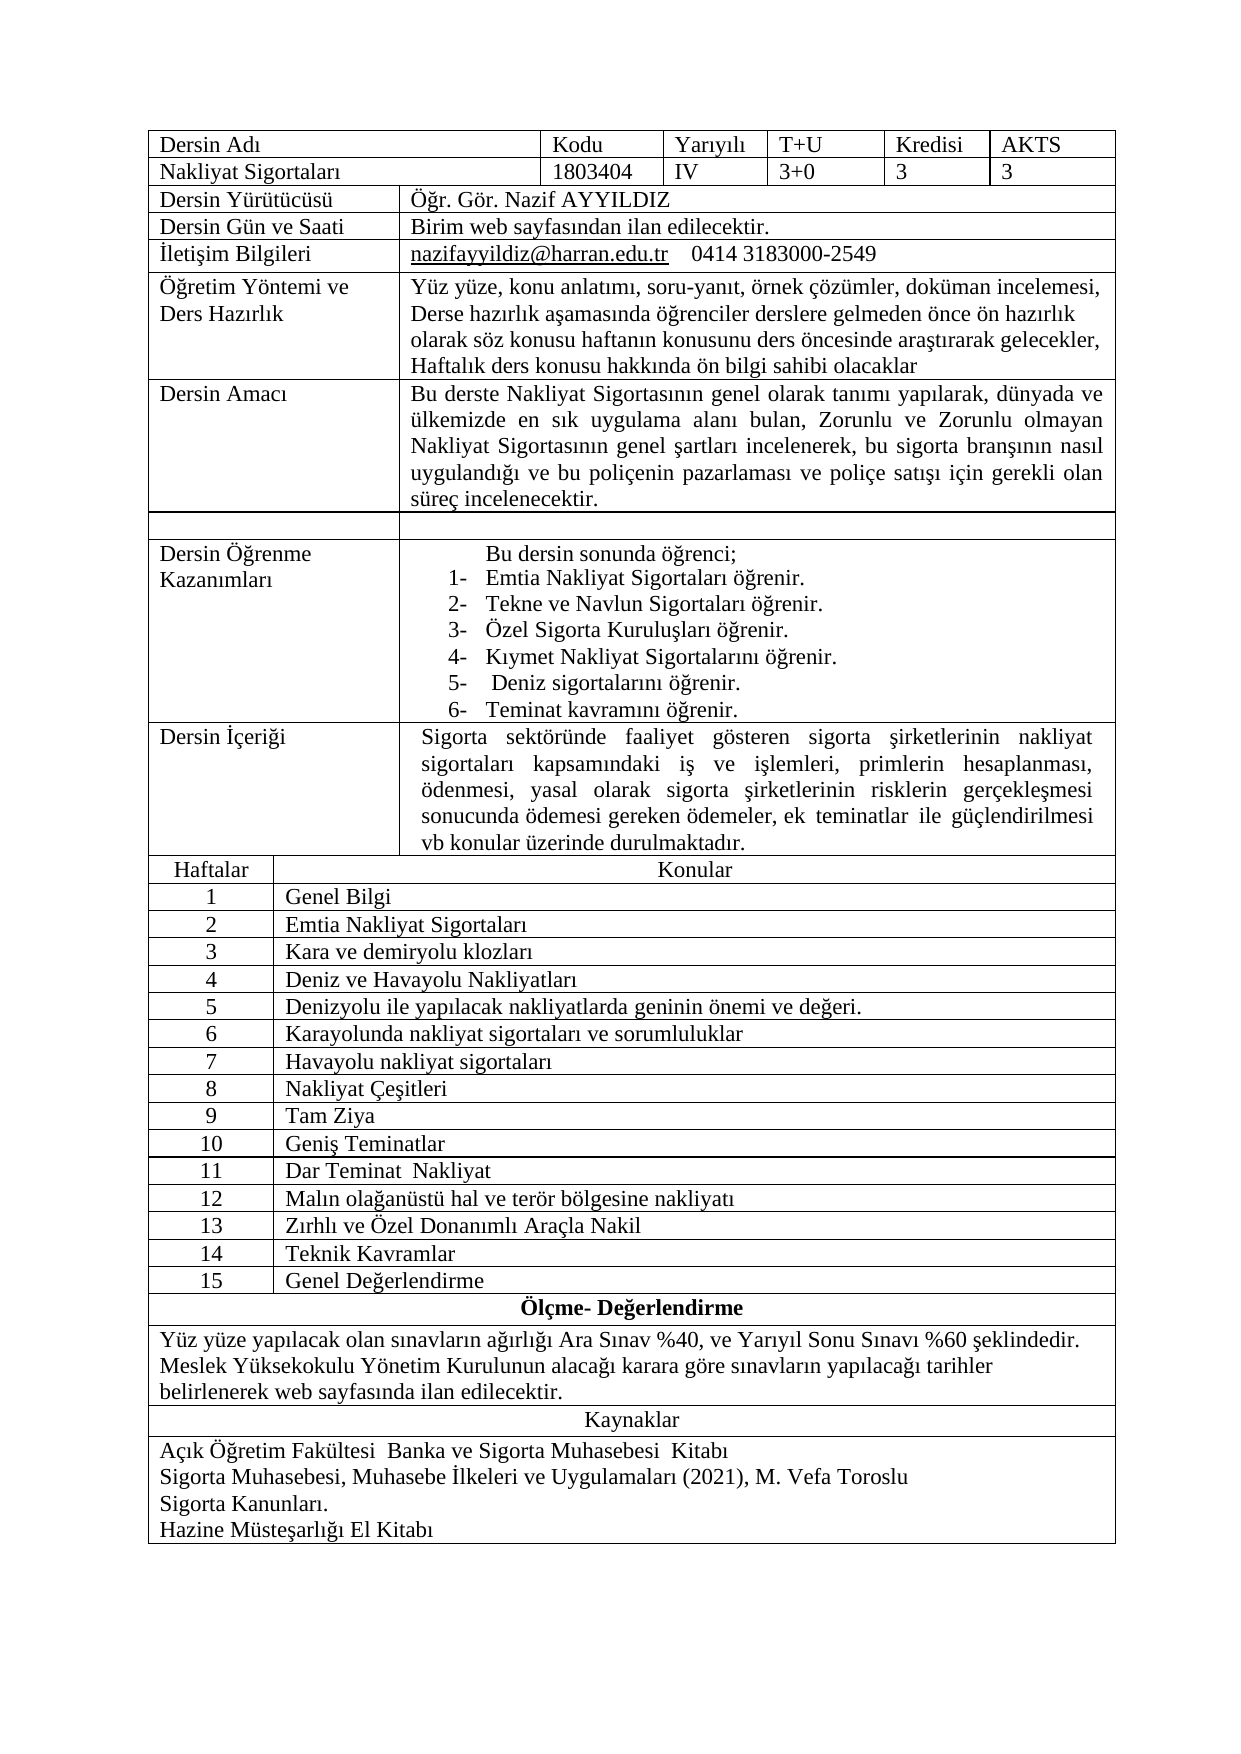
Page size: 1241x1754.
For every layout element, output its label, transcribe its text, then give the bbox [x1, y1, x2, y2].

table_cell 12 [149, 1185, 273, 1211]
table_cell Bu dersin sonunda öğrenci; Emtia Nakliyat Sigortaları öğrenir. Tekne ve Navlun Sigortaları öğrenir. Özel Sigorta Kuruluşları öğrenir. Kıymet Nakliyat Sigortalarını öğrenir. Deniz sigortalarını öğrenir. Teminat kavramını öğrenir. [400, 540, 1115, 722]
table_cell İletişim Bilgileri [149, 240, 399, 272]
table_cell 13 [149, 1212, 273, 1238]
table_cell [149, 513, 399, 539]
table_cell Haftalar [149, 856, 273, 882]
table_cell Açık Öğretim Fakültesi Banka ve Sigorta Muhasebesi Kitabı Sigorta Muhasebesi, Muhasebe İlkeleri ve Uygulamaları (2021), M. Vefa Toroslu Sigorta Kanunları. Hazine Müsteşarlığı El Kitabı [149, 1437, 1115, 1542]
table_header Dersin Adı [149, 131, 540, 157]
table_cell 8 [149, 1075, 273, 1102]
table_cell 7 [149, 1048, 273, 1074]
table_cell Ölçme- Değerlendirme [149, 1294, 1115, 1324]
table_cell Dersin İçeriği [149, 723, 399, 855]
table_cell 3+0 [768, 158, 884, 184]
table_cell Zırhlı ve Özel Donanımlı Araçla Nakil [274, 1212, 1115, 1238]
table_cell Sigorta sektöründe faaliyet gösteren sigorta şirketlerinin nakliyat sigortaları kapsamındaki iş ve işlemleri, primlerin hesaplanması, ödenmesi, yasal olarak sigorta şirketlerinin risklerin gerçekleşmesi sonucunda ödemesi gereken ödemeler, ek teminatlar ile güçlendirilmesi vb konular üzerinde durulmaktadır. [400, 723, 1115, 855]
table_cell 2 [149, 911, 273, 937]
table_cell Nakliyat Çeşitleri [274, 1075, 1115, 1102]
table_cell 3 [885, 158, 989, 184]
table_cell Deniz ve Havayolu Nakliyatları [274, 966, 1115, 992]
table_cell Malın olağanüstü hal ve terör bölgesine nakliyatı [274, 1185, 1115, 1211]
table_cell 3 [149, 938, 273, 964]
table_cell 1 [149, 884, 273, 910]
table_cell Emtia Nakliyat Sigortaları [274, 911, 1115, 937]
table_cell Denizyolu ile yapılacak nakliyatlarda geninin önemi ve değeri. [274, 993, 1115, 1019]
table_cell Dersin Amacı [149, 380, 399, 511]
table_cell 3 [991, 158, 1115, 184]
table_cell Teknik Kavramlar [274, 1240, 1115, 1266]
table_header Kredisi [885, 131, 989, 157]
table_cell 15 [149, 1267, 273, 1293]
table_cell IV [664, 158, 767, 184]
table_cell [400, 513, 1115, 539]
table_cell 11 [149, 1158, 273, 1184]
table_cell 4 [149, 966, 273, 992]
table_cell Dar Teminat Nakliyat [274, 1158, 1115, 1184]
table_cell Genel Değerlendirme [274, 1267, 1115, 1293]
table_cell Öğr. Gör. Nazif AYYILDIZ [400, 186, 1115, 212]
table_cell 9 [149, 1103, 273, 1129]
table_cell Kaynaklar [149, 1406, 1115, 1436]
table_cell 14 [149, 1240, 273, 1266]
table_header Kodu [541, 131, 663, 157]
table_cell Bu derste Nakliyat Sigortasının genel olarak tanımı yapılarak, dünyada ve ülkemizde en sık uygulama alanı bulan, Zorunlu ve Zorunlu olmayan Nakliyat Sigortasının genel şartları incelenerek, bu sigorta branşının nasıl uygulandığı ve bu poliçenin pazarlaması ve poliçe satışı için gerekli olan süreç incelenecektir. [400, 380, 1115, 511]
table_cell Dersin Yürütücüsü [149, 186, 399, 212]
table_cell Nakliyat Sigortaları [149, 158, 540, 184]
table_cell Genel Bilgi [274, 884, 1115, 910]
table_cell Kara ve demiryolu klozları [274, 938, 1115, 964]
table_cell 5 [149, 993, 273, 1019]
table_cell Tam Ziya [274, 1103, 1115, 1129]
table_cell Dersin Gün ve Saati [149, 213, 399, 239]
table_cell Havayolu nakliyat sigortaları [274, 1048, 1115, 1074]
table_cell Dersin Öğrenme Kazanımları [149, 540, 399, 722]
table_cell 1803404 [541, 158, 663, 184]
table_cell Geniş Teminatlar [274, 1130, 1115, 1156]
table_header AKTS [991, 131, 1115, 157]
table_cell Yüz yüze, konu anlatımı, soru-yanıt, örnek çözümler, doküman incelemesi, Derse hazırlık aşamasında öğrenciler derslere gelmeden önce ön hazırlık olarak söz konusu haftanın konusunu ders öncesinde araştırarak gelecekler, Haftalık ders konusu hakkında ön bilgi sahibi olacaklar [400, 273, 1115, 379]
table_cell Öğretim Yöntemi ve Ders Hazırlık [149, 273, 399, 379]
table_cell 6 [149, 1020, 273, 1047]
table_cell nazifayyildiz@harran.edu.tr 0414 3183000-2549 [400, 240, 1115, 272]
table_cell 10 [149, 1130, 273, 1156]
table_header Yarıyılı [664, 131, 767, 157]
table_cell Yüz yüze yapılacak olan sınavların ağırlığı Ara Sınav %40, ve Yarıyıl Sonu Sınavı %60 şeklindedir. Meslek Yüksekokulu Yönetim Kurulunun alacağı karara göre sınavların yapılacağı tarihler belirlenerek web sayfasında ilan edilecektir. [149, 1326, 1115, 1405]
table_header T+U [768, 131, 884, 157]
table_cell Birim web sayfasından ilan edilecektir. [400, 213, 1115, 239]
table_cell Karayolunda nakliyat sigortaları ve sorumluluklar [274, 1020, 1115, 1047]
table_cell Konular [274, 856, 1115, 882]
